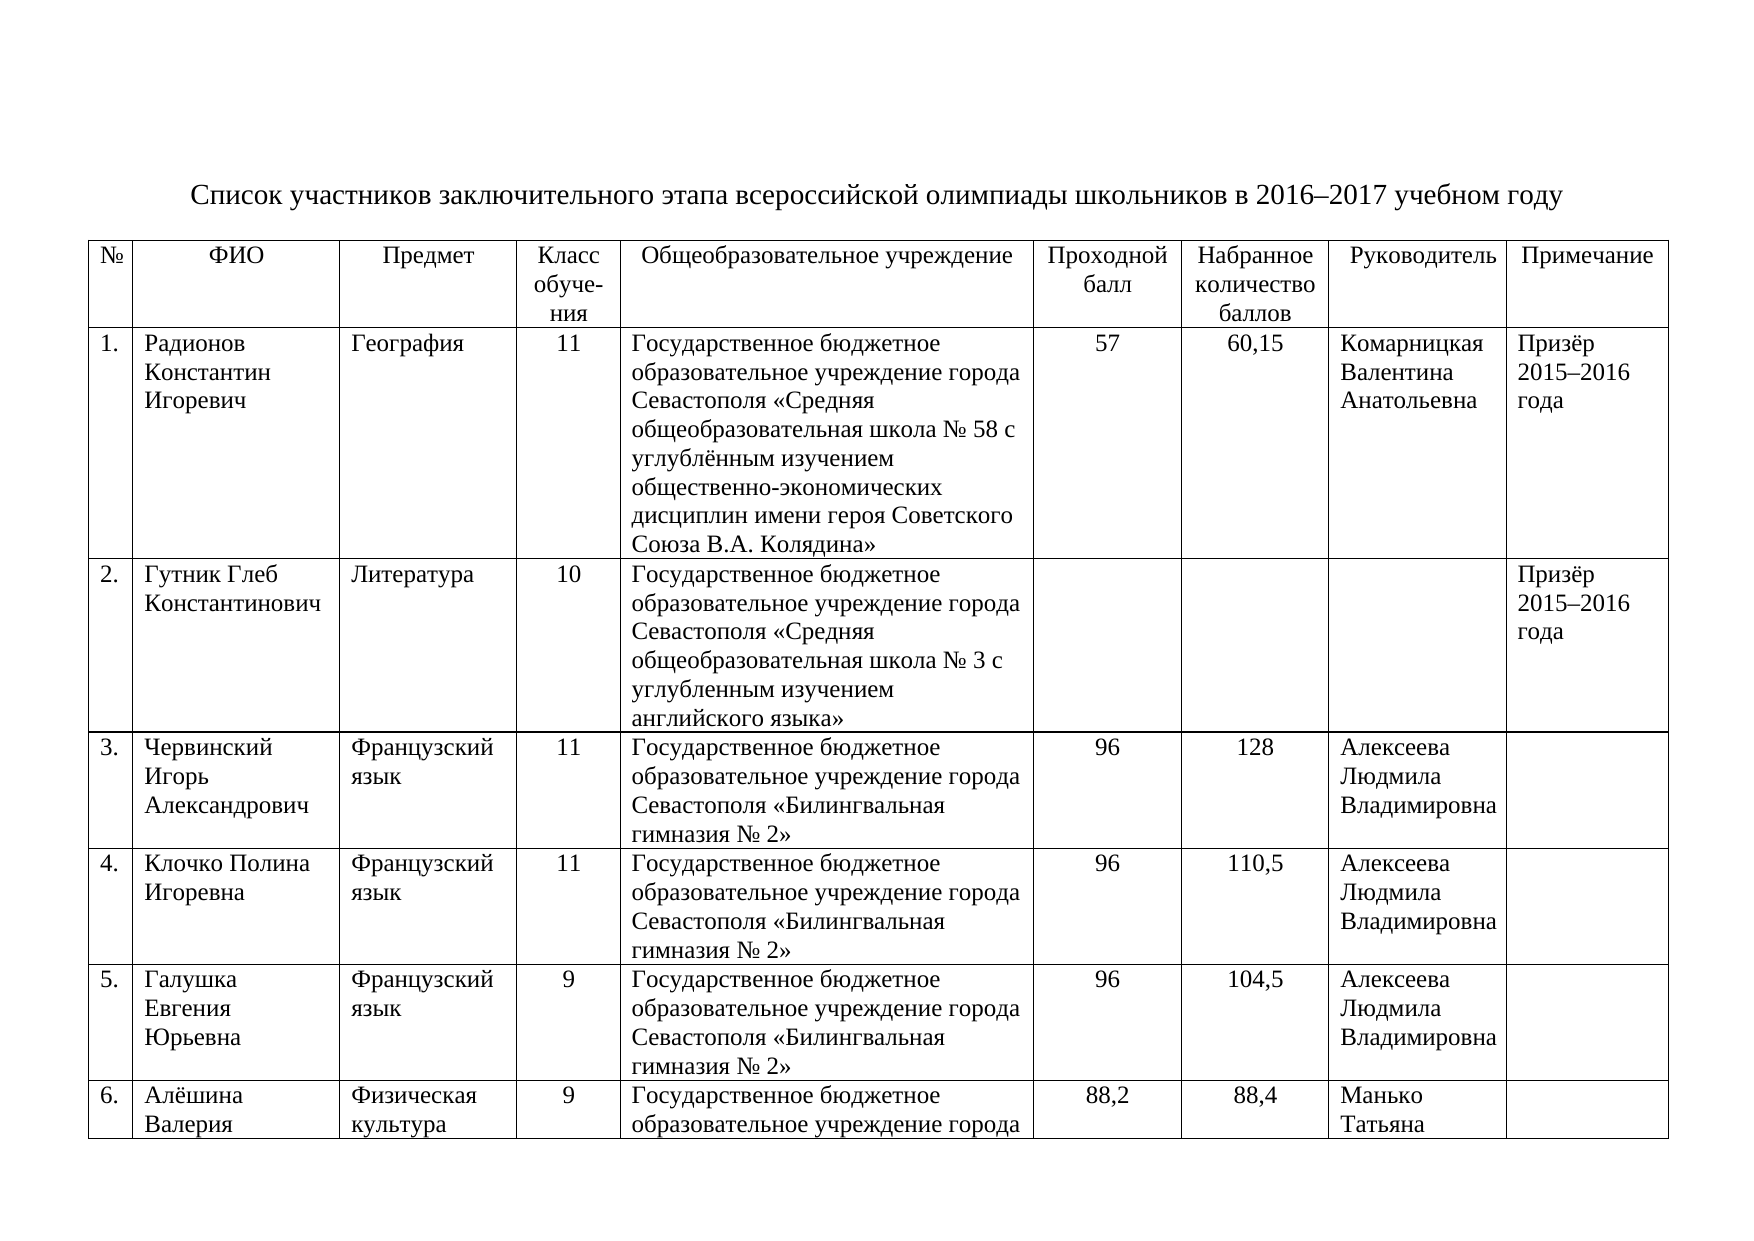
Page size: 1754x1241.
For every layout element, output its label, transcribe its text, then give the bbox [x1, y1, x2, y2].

table_header Руководитель [1329, 241, 1506, 327]
table_cell Государственное бюджетное образовательное учреждение города Севастополя «Средняя общеобразовательная школа № 58 с углублённым изучением общественно-экономических дисциплин имени героя Советского Союза В.А. Колядина» [621, 328, 1033, 558]
table_cell Призёр 2015–2016 года [1507, 559, 1668, 731]
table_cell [133, 1081, 339, 1138]
table_cell [89, 733, 132, 847]
table_cell Французский язык [340, 849, 516, 963]
table_cell Призёр 2015–2016 года [1507, 328, 1668, 558]
table_cell Алексеева Людмила Владимировна [1329, 965, 1506, 1079]
table_cell 88,2 [1034, 1081, 1181, 1138]
table_cell 11 [517, 328, 620, 558]
table_cell 110,5 [1182, 849, 1328, 963]
table_cell Государственное бюджетное образовательное учреждение города Севастополя «Средняя общеобразовательная школа № 3 с углубленным изучением английского языка» [621, 559, 1033, 731]
table_cell Государственное бюджетное образовательное учреждение города Севастополя «Билингвальная гимназия № 2» [621, 965, 1033, 1079]
table_cell Алексеева Людмила Владимировна [1329, 849, 1506, 963]
table_cell 11 [517, 849, 620, 963]
table_cell Гутник Глеб Константинович [133, 559, 339, 731]
table_cell Галушка Евгения Юрьевна [133, 965, 339, 1079]
table_header Общеобразовательное учреждение [621, 241, 1033, 327]
table_cell [89, 849, 132, 963]
table_cell 96 [1034, 965, 1181, 1079]
table_cell 96 [1034, 849, 1181, 963]
table_cell Физическая культура [340, 1081, 516, 1138]
table_cell 9 [517, 1081, 620, 1138]
table_cell [1507, 733, 1668, 847]
table_cell Литература [340, 559, 516, 731]
table_cell 57 [1034, 328, 1181, 558]
table_header Примечание [1507, 241, 1668, 327]
table_cell Алексеева Людмила Владимировна [1329, 733, 1506, 847]
table_cell Клочко Полина Игоревна [133, 849, 339, 963]
table_cell [1034, 559, 1181, 731]
table_cell [1507, 965, 1668, 1079]
table_cell 128 [1182, 733, 1328, 847]
table_cell Французский язык [340, 965, 516, 1079]
table_cell Государственное бюджетное образовательное учреждение города Севастополя «Билингвальная гимназия № 2» [621, 849, 1033, 963]
table_cell 60,15 [1182, 328, 1328, 558]
table_cell [89, 965, 132, 1079]
text Список участников заключительного этапа всероссийской олимпиады школьников в 2016–2017 учебном году [118, 177, 1636, 211]
table_cell [89, 328, 132, 558]
table_cell 10 [517, 559, 620, 731]
table_header Проходной балл [1034, 241, 1181, 327]
table_cell Комарницкая Валентина Анатольевна [1329, 328, 1506, 558]
table_cell [1507, 849, 1668, 963]
table_header ФИО [133, 241, 339, 327]
table_cell Французский язык [340, 733, 516, 847]
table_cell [621, 1081, 1033, 1138]
table_header Класс обуче-ния [517, 241, 620, 327]
table_header № [89, 241, 132, 327]
table_cell 9 [517, 965, 620, 1079]
table_cell [1507, 1081, 1668, 1138]
table_cell [89, 559, 132, 731]
table_cell [89, 1081, 132, 1138]
table_header Набранное количество баллов [1182, 241, 1328, 327]
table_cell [1329, 1081, 1506, 1138]
table_cell Государственное бюджетное образовательное учреждение города Севастополя «Билингвальная гимназия № 2» [621, 733, 1033, 847]
table_cell 88,4 [1182, 1081, 1328, 1138]
table_cell 104,5 [1182, 965, 1328, 1079]
table_cell Радионов Константин Игоревич [133, 328, 339, 558]
table_cell [1329, 559, 1506, 731]
table_cell География [340, 328, 516, 558]
table_cell 11 [517, 733, 620, 847]
table_header Предмет [340, 241, 516, 327]
table_cell [1182, 559, 1328, 731]
table_cell 96 [1034, 733, 1181, 847]
table_cell Червинский Игорь Александрович [133, 733, 339, 847]
